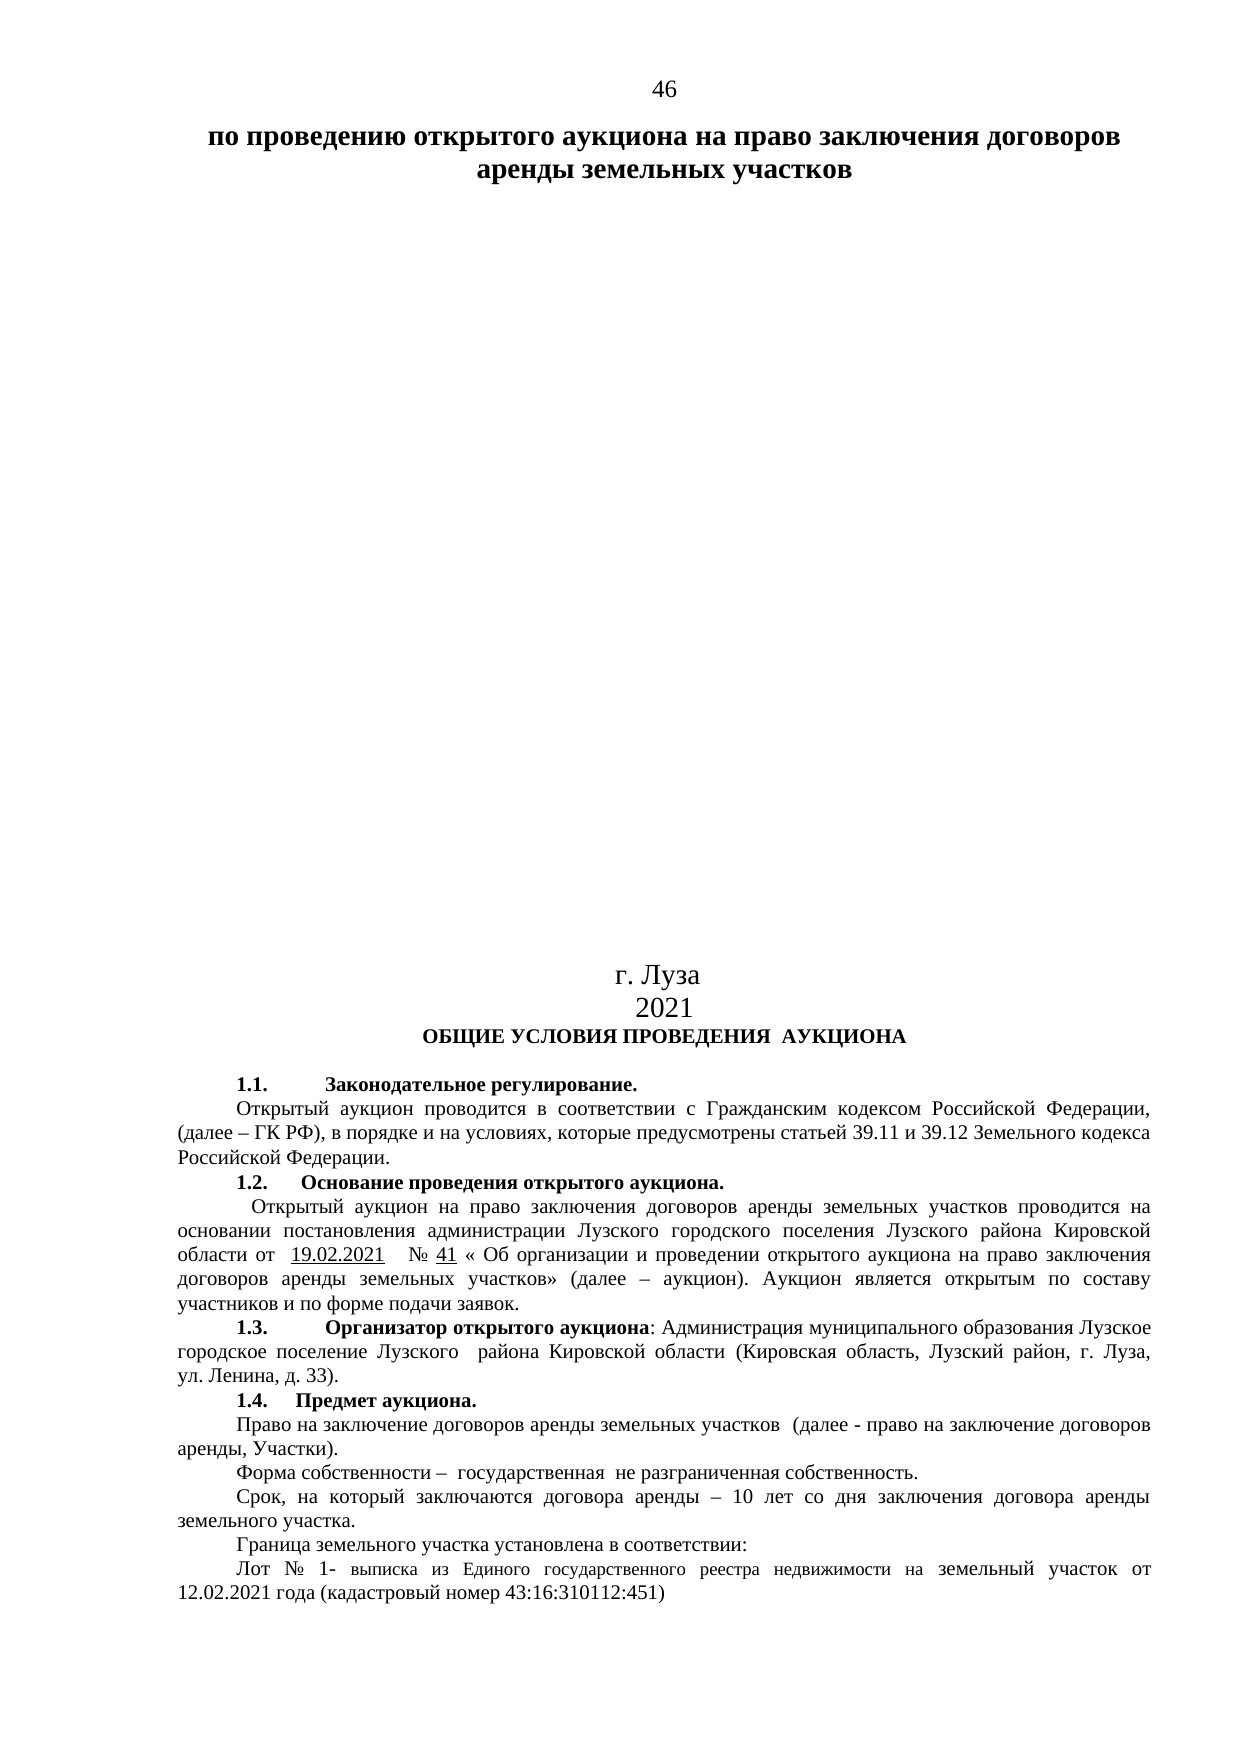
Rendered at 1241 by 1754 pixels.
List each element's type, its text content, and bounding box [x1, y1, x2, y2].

text Форма собственности – государственная не разграниченная собственность. [177, 1460, 1152, 1484]
text ОБЩИЕ УСЛОВИЯ ПРОВЕДЕНИЯ АУКЦИОНА [177, 1024, 1152, 1048]
text Право на заключение договоров аренды земельных участков (далее - право на заключение договоров аренды, Участки). [177, 1412, 1152, 1460]
text Срок, на который заключаются договора аренды – 10 лет со дня заключения договора аренды земельного участка. [177, 1484, 1152, 1532]
text Открытый аукцион на право заключения договоров аренды земельных участков проводится на основании постановления администрации Лузского городского поселения Лузского района Кировской области от 19.02.2021 № 41 « Об организации и проведении открытого аукциона на право заключения договоров аренды земельных участков» (далее – аукцион). Аукцион является открытым по составу участников и по форме подачи заявок. [177, 1194, 1152, 1315]
list Законодательное регулирование. [177, 1072, 1152, 1096]
list Основание проведения открытого аукциона. [177, 1170, 1152, 1194]
text 2021 [177, 991, 1152, 1024]
text Граница земельного участка установлена в соответствии: [177, 1532, 1152, 1556]
text г. Луза [177, 957, 1152, 991]
text по проведению открытого аукциона на право заключения договоров аренды земельных участков [177, 118, 1152, 185]
list Предмет аукциона. [177, 1387, 1152, 1412]
text Открытый аукцион проводится в соответствии с Гражданским кодексом Российской Федерации, (далее – ГК РФ), в порядке и на условиях, которые предусмотрены статьей 39.11 и 39.12 Земельного кодекса Российской Федерации. [177, 1096, 1152, 1170]
text Лот № 1- выписка из Единого государственного реестра недвижимости на земельный участок от 12.02.2021 года (кадастровый номер 43:16:310112:451) [177, 1556, 1152, 1604]
list Организатор открытого аукциона: Администрация муниципального образования Лузское городское поселение Лузского района Кировской области (Кировская область, Лузский район, г. Луза, ул. Ленина, д. 33). [177, 1315, 1152, 1387]
